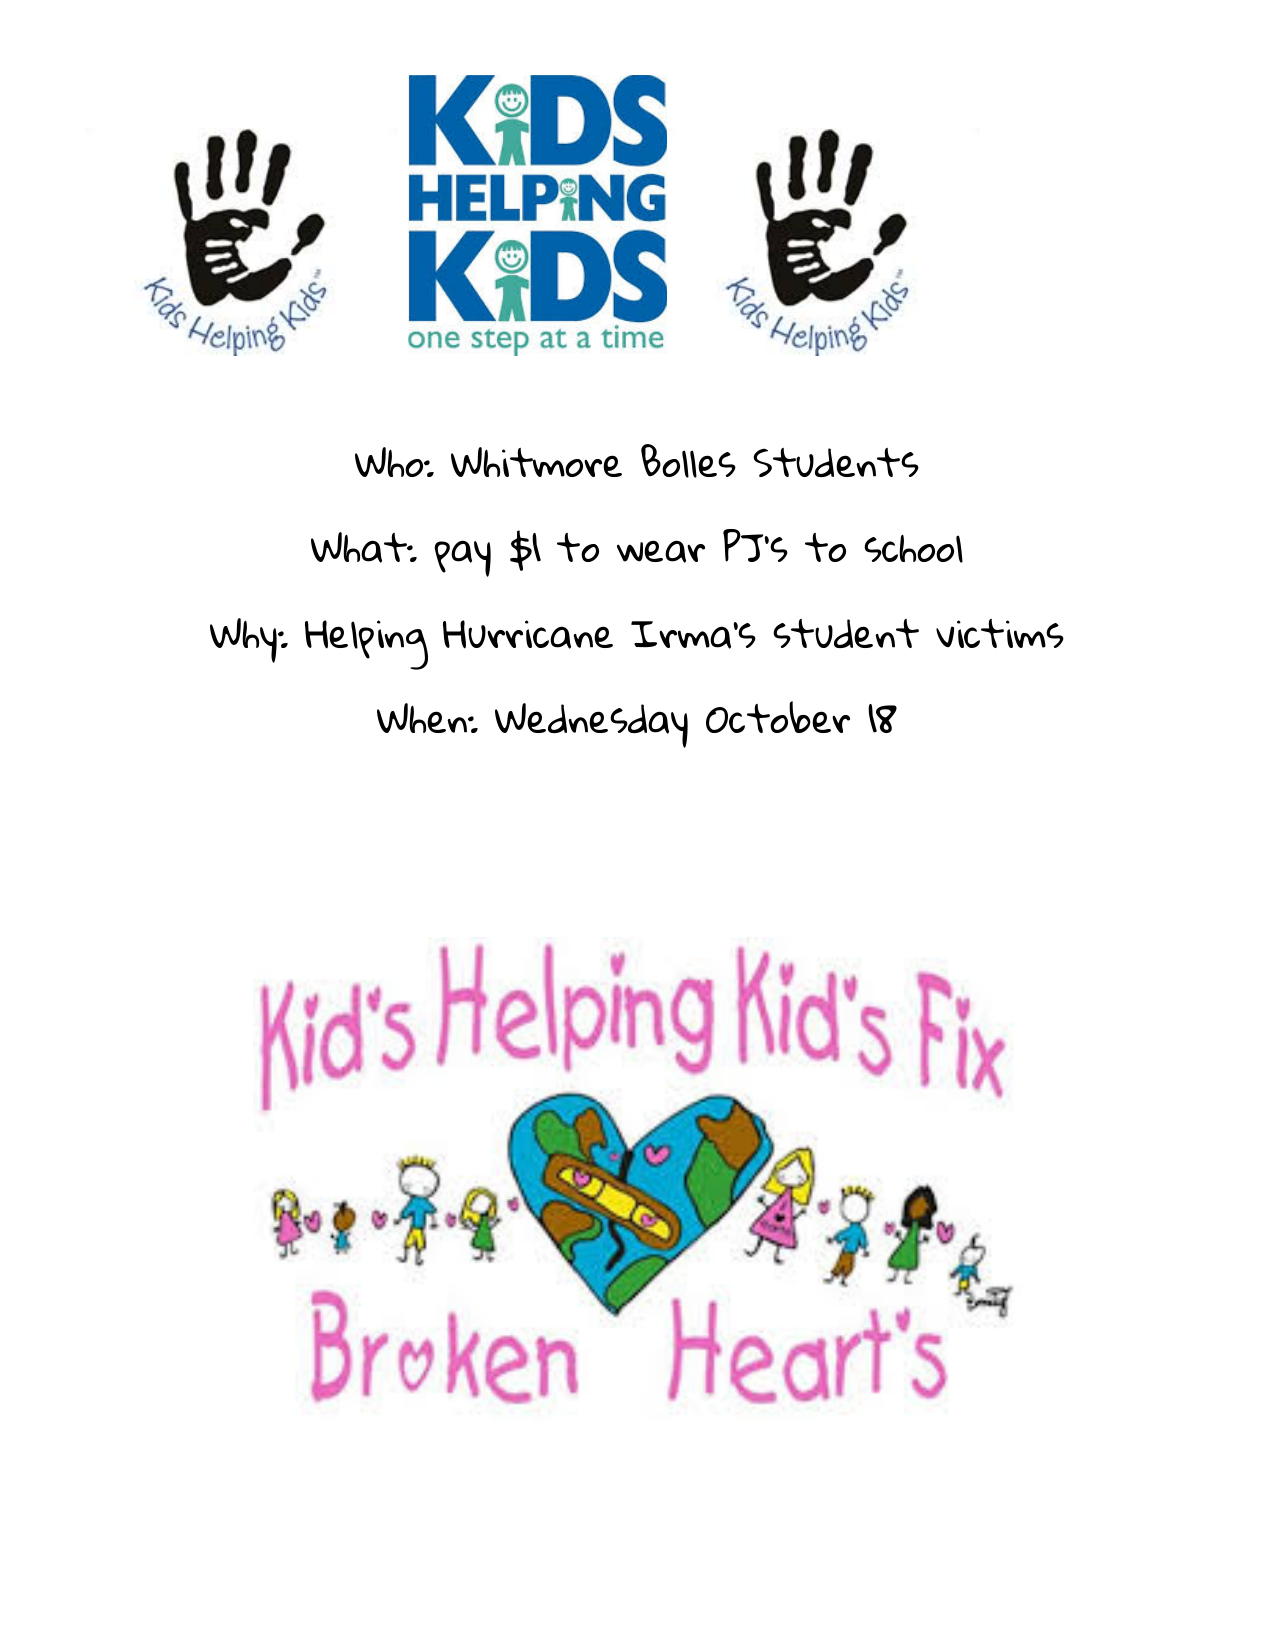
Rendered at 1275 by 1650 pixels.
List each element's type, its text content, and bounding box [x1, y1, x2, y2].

text What: pay $1 to wear PJ’s to school [75, 510, 1200, 584]
text Why: Helping Hurricane Irma’s student victims [75, 595, 1200, 670]
picture [408, 75, 980, 356]
picture [253, 937, 1022, 1421]
text When: Wednesday October 18 [75, 681, 1200, 755]
picture [85, 128, 398, 356]
text Who: Whitmore Bolles Students [75, 424, 1200, 499]
